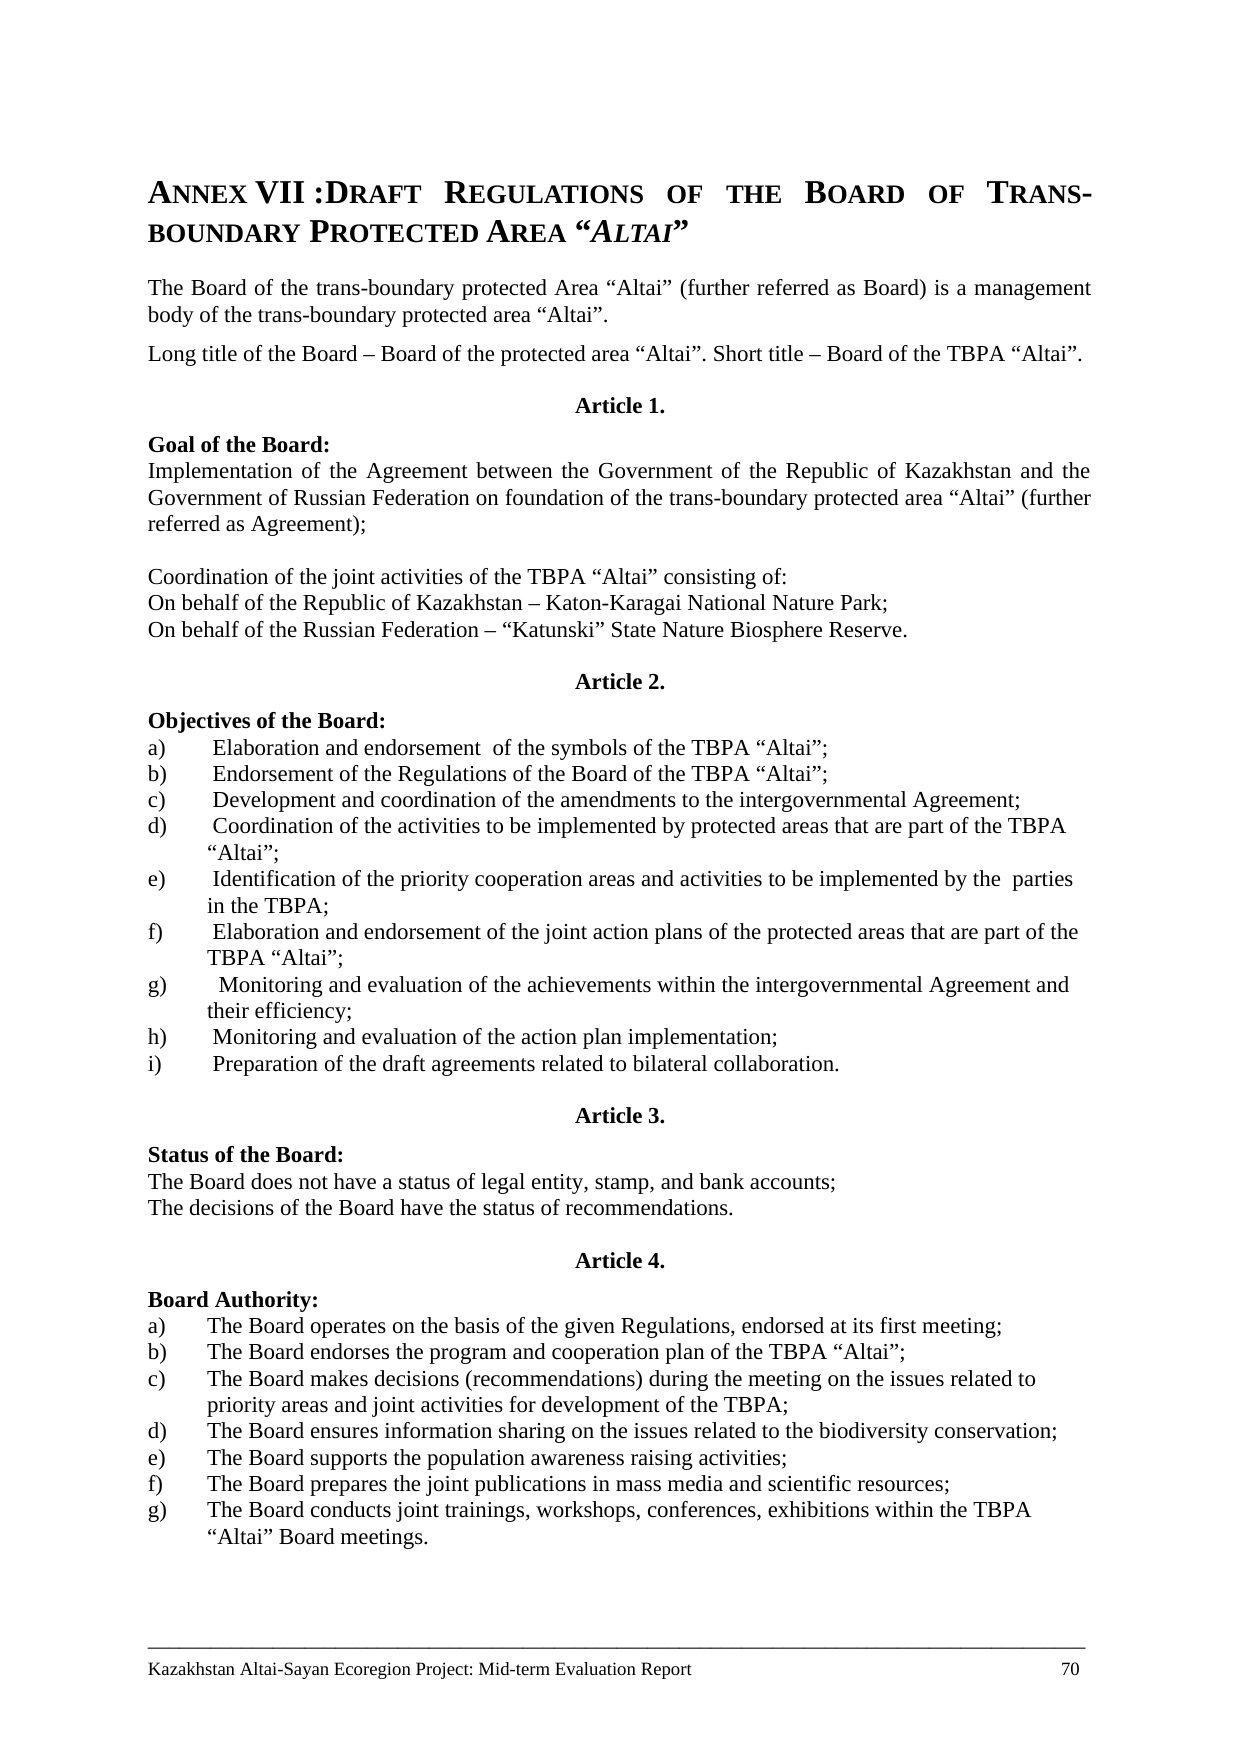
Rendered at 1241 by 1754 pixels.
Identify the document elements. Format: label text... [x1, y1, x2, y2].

list Elaboration and endorsement of the joint action plans of the protected areas that are part of the TBPA “Altai”; [148, 918, 1092, 971]
text g) The Board conducts joint trainings, workshops, conferences, exhibitions within the TBPA “Altai” Board meetings. [148, 1496, 1092, 1549]
text On behalf of the Russian Federation – “Katunski” State Nature Biosphere Reserve. [148, 616, 1092, 642]
list Elaboration and endorsement of the symbols of the TBPA “Altai”; [148, 733, 1092, 760]
list Identification of the priority cooperation areas and activities to be implemented by the parties in the TBPA; [148, 865, 1092, 918]
text c) The Board makes decisions (recommendations) during the meeting on the issues related to priority areas and joint activities for development of the TBPA; [148, 1365, 1092, 1417]
subtitle Annex VII : Draft Regulations of the Board of Trans-boundary Protected Area “Altai” [148, 173, 1092, 249]
text Coordination of the joint activities of the TBPA “Altai” consisting of: [148, 563, 1092, 589]
text f) The Board prepares the joint publications in mass media and scientific resources; [148, 1470, 1092, 1496]
text Goal of the Board: [148, 431, 1092, 457]
text Implementation of the Agreement between the Government of the Republic of Kazakhstan and the Government of Russian Federation on foundation of the trans-boundary protected area “Altai” (further referred as Agreement); [148, 457, 1092, 537]
list Monitoring and evaluation of the achievements within the intergovernmental Agreement and their efficiency; [148, 971, 1092, 1023]
text The Board does not have a status of legal entity, stamp, and bank accounts; [148, 1168, 1092, 1194]
text e) The Board supports the population awareness raising activities; [148, 1444, 1092, 1470]
list Coordination of the activities to be implemented by protected areas that are part of the TBPA “Altai”; [148, 813, 1092, 865]
text Status of the Board: [148, 1141, 1092, 1168]
text Board Authority: [148, 1286, 1092, 1312]
text Objectives of the Board: [148, 707, 1092, 733]
list Endorsement of the Regulations of the Board of the TBPA “Altai”; [148, 760, 1092, 786]
text Article 1. [148, 392, 1092, 419]
text Article 3. [148, 1102, 1092, 1129]
text а) The Board operates on the basis of the given Regulations, endorsed at its first meeting; [148, 1312, 1092, 1338]
text Article 2. [148, 668, 1092, 695]
text d) The Board ensures information sharing on the issues related to the biodiversity conservation; [148, 1417, 1092, 1444]
text b) The Board endorses the program and cooperation plan of the TBPA “Altai”; [148, 1338, 1092, 1365]
list Monitoring and evaluation of the action plan implementation; [148, 1023, 1092, 1050]
text On behalf of the Republic of Kazakhstan – Katon-Karagai National Nature Park; [148, 589, 1092, 616]
text The Board of the trans-boundary protected Area “Altai” (further referred as Board) is a management body of the trans-boundary protected area “Altai”. [148, 274, 1092, 327]
text The decisions of the Board have the status of recommendations. [148, 1194, 1092, 1220]
list Preparation of the draft agreements related to bilateral collaboration. [148, 1050, 1092, 1076]
list Development and coordination of the amendments to the intergovernmental Agreement; [148, 786, 1092, 813]
text Long title of the Board – Board of the protected area “Altai”. Short title – Board of the TBPA “Altai”. [148, 339, 1092, 366]
text Article 4. [148, 1247, 1092, 1273]
